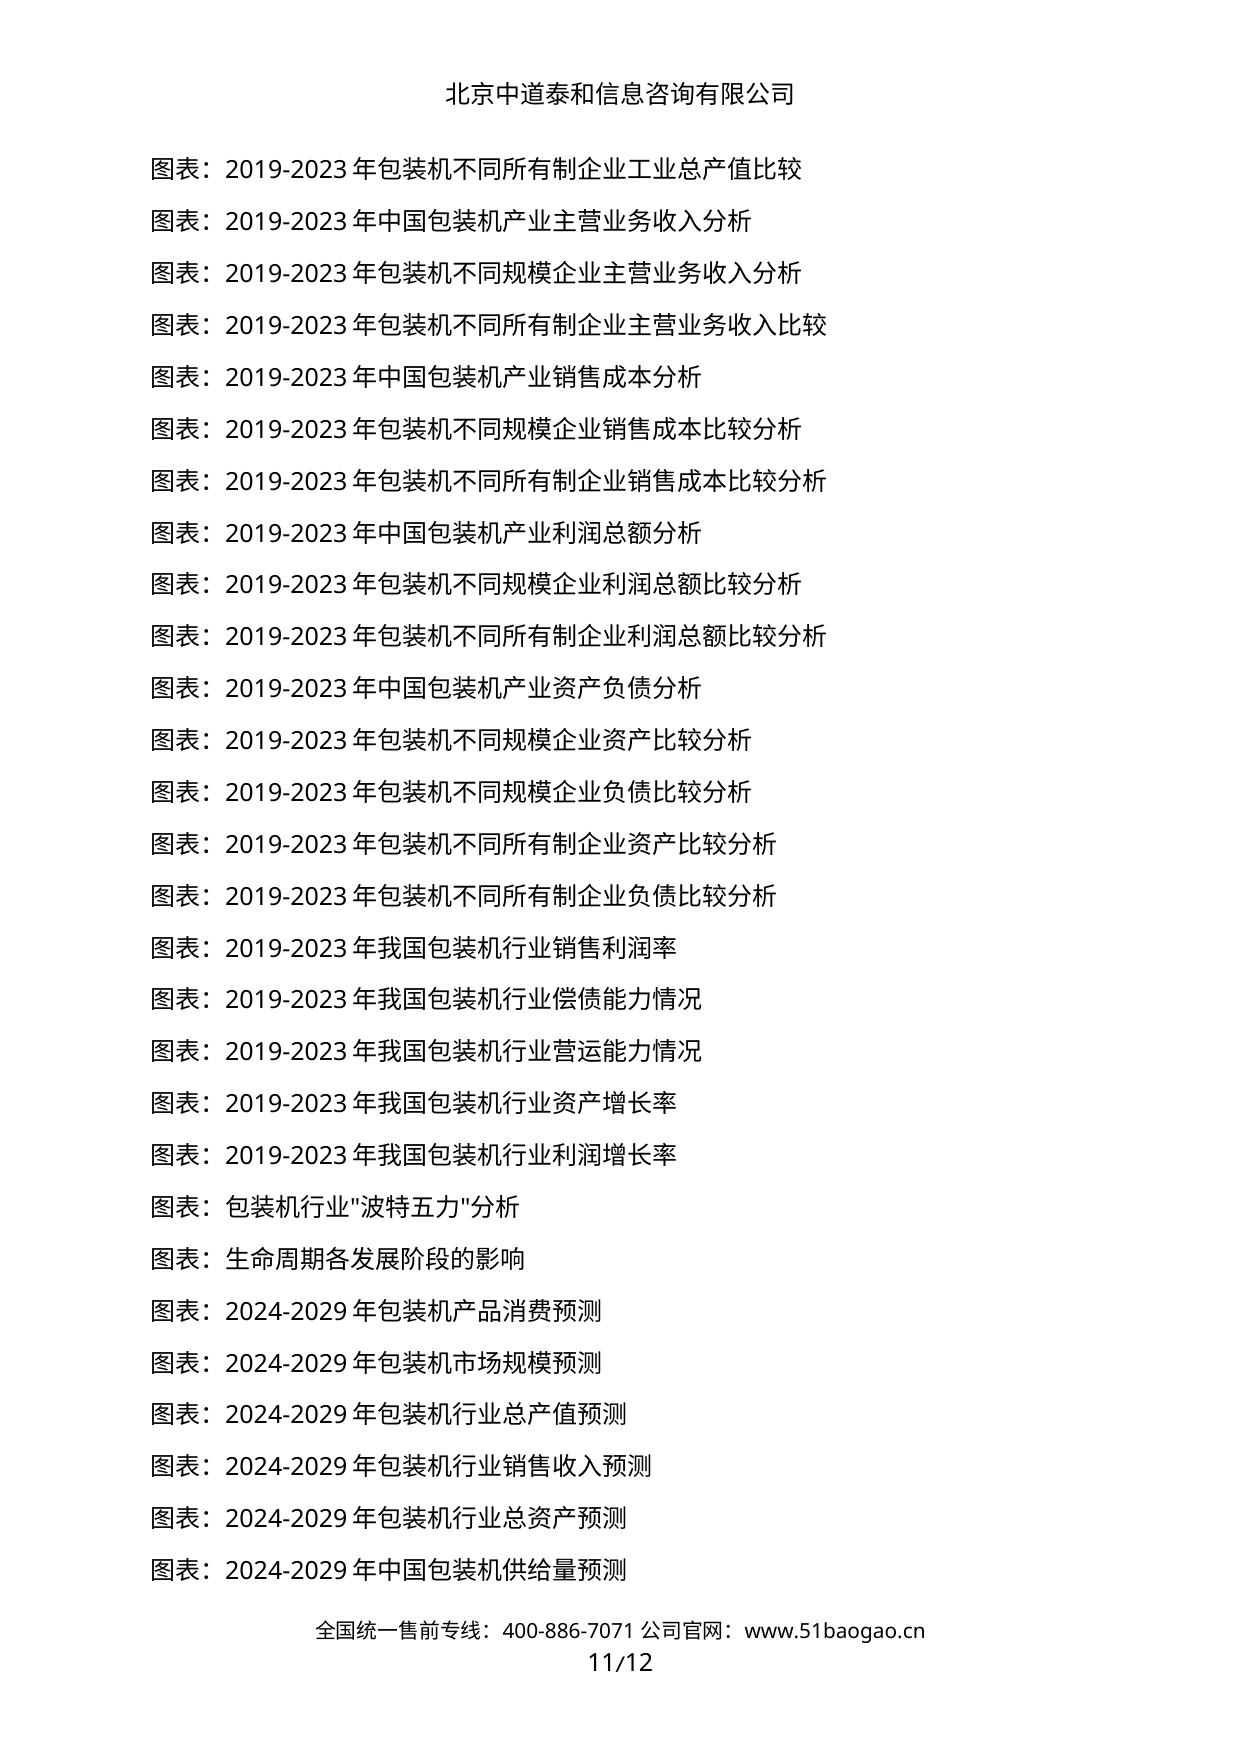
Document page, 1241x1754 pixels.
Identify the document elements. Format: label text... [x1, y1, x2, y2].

text 图表：2019-2023年包装机不同所有制企业销售成本比较分析 [150, 461, 1090, 497]
text 图表：2019-2023年我国包装机行业营运能力情况 [150, 1032, 1090, 1068]
text 图表：2019-2023年包装机不同规模企业销售成本比较分析 [150, 409, 1090, 446]
text 图表：2019-2023年我国包装机行业偿债能力情况 [150, 980, 1090, 1016]
text 图表：2024-2029年中国包装机供给量预测 [150, 1551, 1090, 1587]
text 图表：2019-2023年包装机不同所有制企业工业总产值比较 [150, 150, 1090, 186]
text 图表：2019-2023年包装机不同所有制企业负债比较分析 [150, 876, 1090, 912]
text 图表：生命周期各发展阶段的影响 [150, 1239, 1090, 1276]
text 图表：2024-2029年包装机行业总产值预测 [150, 1395, 1090, 1431]
text 图表：2019-2023年包装机不同规模企业利润总额比较分析 [150, 565, 1090, 601]
text 图表：2019-2023年中国包装机产业利润总额分析 [150, 513, 1090, 549]
text 图表：2024-2029年包装机行业销售收入预测 [150, 1447, 1090, 1483]
text 图表：包装机行业"波特五力"分析 [150, 1187, 1090, 1224]
text 图表：2024-2029年包装机市场规模预测 [150, 1343, 1090, 1379]
text 图表：2024-2029年包装机产品消费预测 [150, 1291, 1090, 1327]
text 图表：2019-2023年包装机不同所有制企业利润总额比较分析 [150, 617, 1090, 653]
text 图表：2024-2029年包装机行业总资产预测 [150, 1499, 1090, 1535]
text 图表：2019-2023年我国包装机行业资产增长率 [150, 1084, 1090, 1120]
text 图表：2019-2023年包装机不同规模企业负债比较分析 [150, 772, 1090, 809]
text 图表：2019-2023年包装机不同规模企业主营业务收入分析 [150, 254, 1090, 290]
text 图表：2019-2023年包装机不同所有制企业主营业务收入比较 [150, 306, 1090, 342]
text 图表：2019-2023年包装机不同规模企业资产比较分析 [150, 721, 1090, 757]
text 图表：2019-2023年我国包装机行业利润增长率 [150, 1136, 1090, 1172]
text 图表：2019-2023年中国包装机产业主营业务收入分析 [150, 202, 1090, 238]
text 图表：2019-2023年包装机不同所有制企业资产比较分析 [150, 824, 1090, 861]
text 图表：2019-2023年中国包装机产业资产负债分析 [150, 669, 1090, 705]
text 图表：2019-2023年中国包装机产业销售成本分析 [150, 357, 1090, 394]
text 图表：2019-2023年我国包装机行业销售利润率 [150, 928, 1090, 964]
